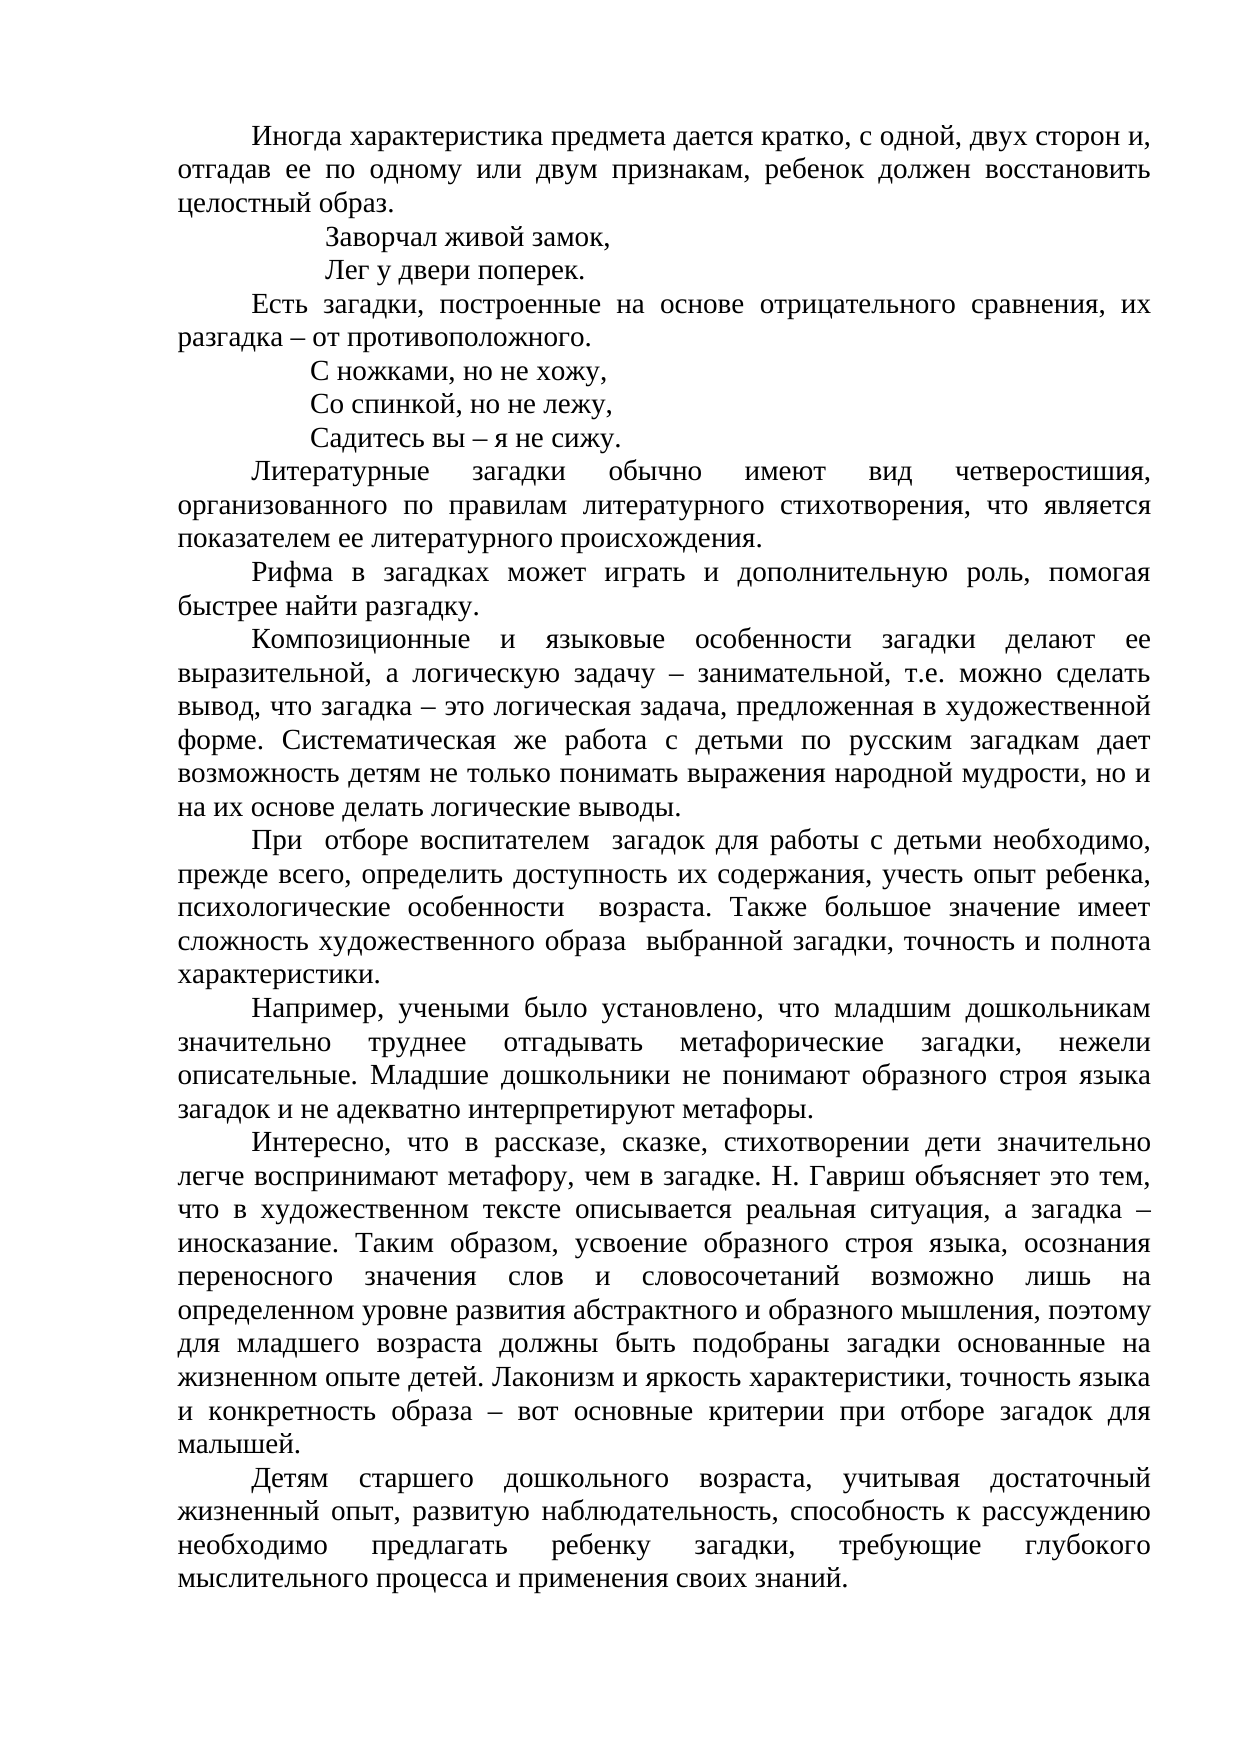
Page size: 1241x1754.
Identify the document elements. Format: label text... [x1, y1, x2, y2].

title Садитесь вы – я не сижу. [236, 420, 1152, 453]
title Рифма в загадках может играть и дополнительную роль, помогая быстрее найти разгадку. [177, 554, 1152, 621]
title Композиционные и языковые особенности загадки делают ее выразительной, а логическую задачу – занимательной, т.е. можно сделать вывод, что загадка – это логическая задача, предложенная в художественной форме. Систематическая же работа с детьми по русским загадкам дает возможность детям не только понимать выражения народной мудрости, но и на их основе делать логические выводы. [177, 621, 1152, 822]
title С ножками, но не хожу, [236, 353, 1152, 386]
title Детям старшего дошкольного возраста, учитывая достаточный жизненный опыт, развитую наблюдательность, способность к рассуждению необходимо предлагать ребенку загадки, требующие глубокого мыслительного процесса и применения своих знаний. [177, 1460, 1152, 1594]
title Например, учеными было установлено, что младшим дошкольникам значительно труднее отгадывать метафорические загадки, нежели описательные. Младшие дошкольники не понимают образного строя языка загадок и не адекватно интерпретируют метафоры. [177, 990, 1152, 1124]
title Со спинкой, но не лежу, [236, 386, 1152, 420]
title Интересно, что в рассказе, сказке, стихотворении дети значительно легче воспринимают метафору, чем в загадке. Н. Гавриш объясняет это тем, что в художественном тексте описывается реальная ситуация, а загадка – иносказание. Таким образом, усвоение образного строя языка, осознания переносного значения слов и словосочетаний возможно лишь на определенном уровне развития абстрактного и образного мышления, поэтому для младшего возраста должны быть подобраны загадки основанные на жизненном опыте детей. Лаконизм и яркость характеристики, точность языка и конкретность образа – вот основные критерии при отборе загадок для малышей. [177, 1124, 1152, 1460]
title Литературные загадки обычно имеют вид четверостишия, организованного по правилам литературного стихотворения, что является показателем ее литературного происхождения. [177, 453, 1152, 554]
title Есть загадки, построенные на основе отрицательного сравнения, их разгадка – от противоположного. [177, 286, 1152, 353]
title Иногда характеристика предмета дается кратко, с одной, двух сторон и, отгадав ее по одному или двум признакам, ребенок должен восстановить целостный образ. [177, 118, 1152, 219]
title При отборе воспитателем загадок для работы с детьми необходимо, прежде всего, определить доступность их содержания, учесть опыт ребенка, психологические особенности возраста. Также большое значение имеет сложность художественного образа выбранной загадки, точность и полнота характеристики. [177, 822, 1152, 990]
title Лег у двери поперек. [251, 252, 1152, 286]
title Заворчал живой замок, [251, 219, 1152, 252]
